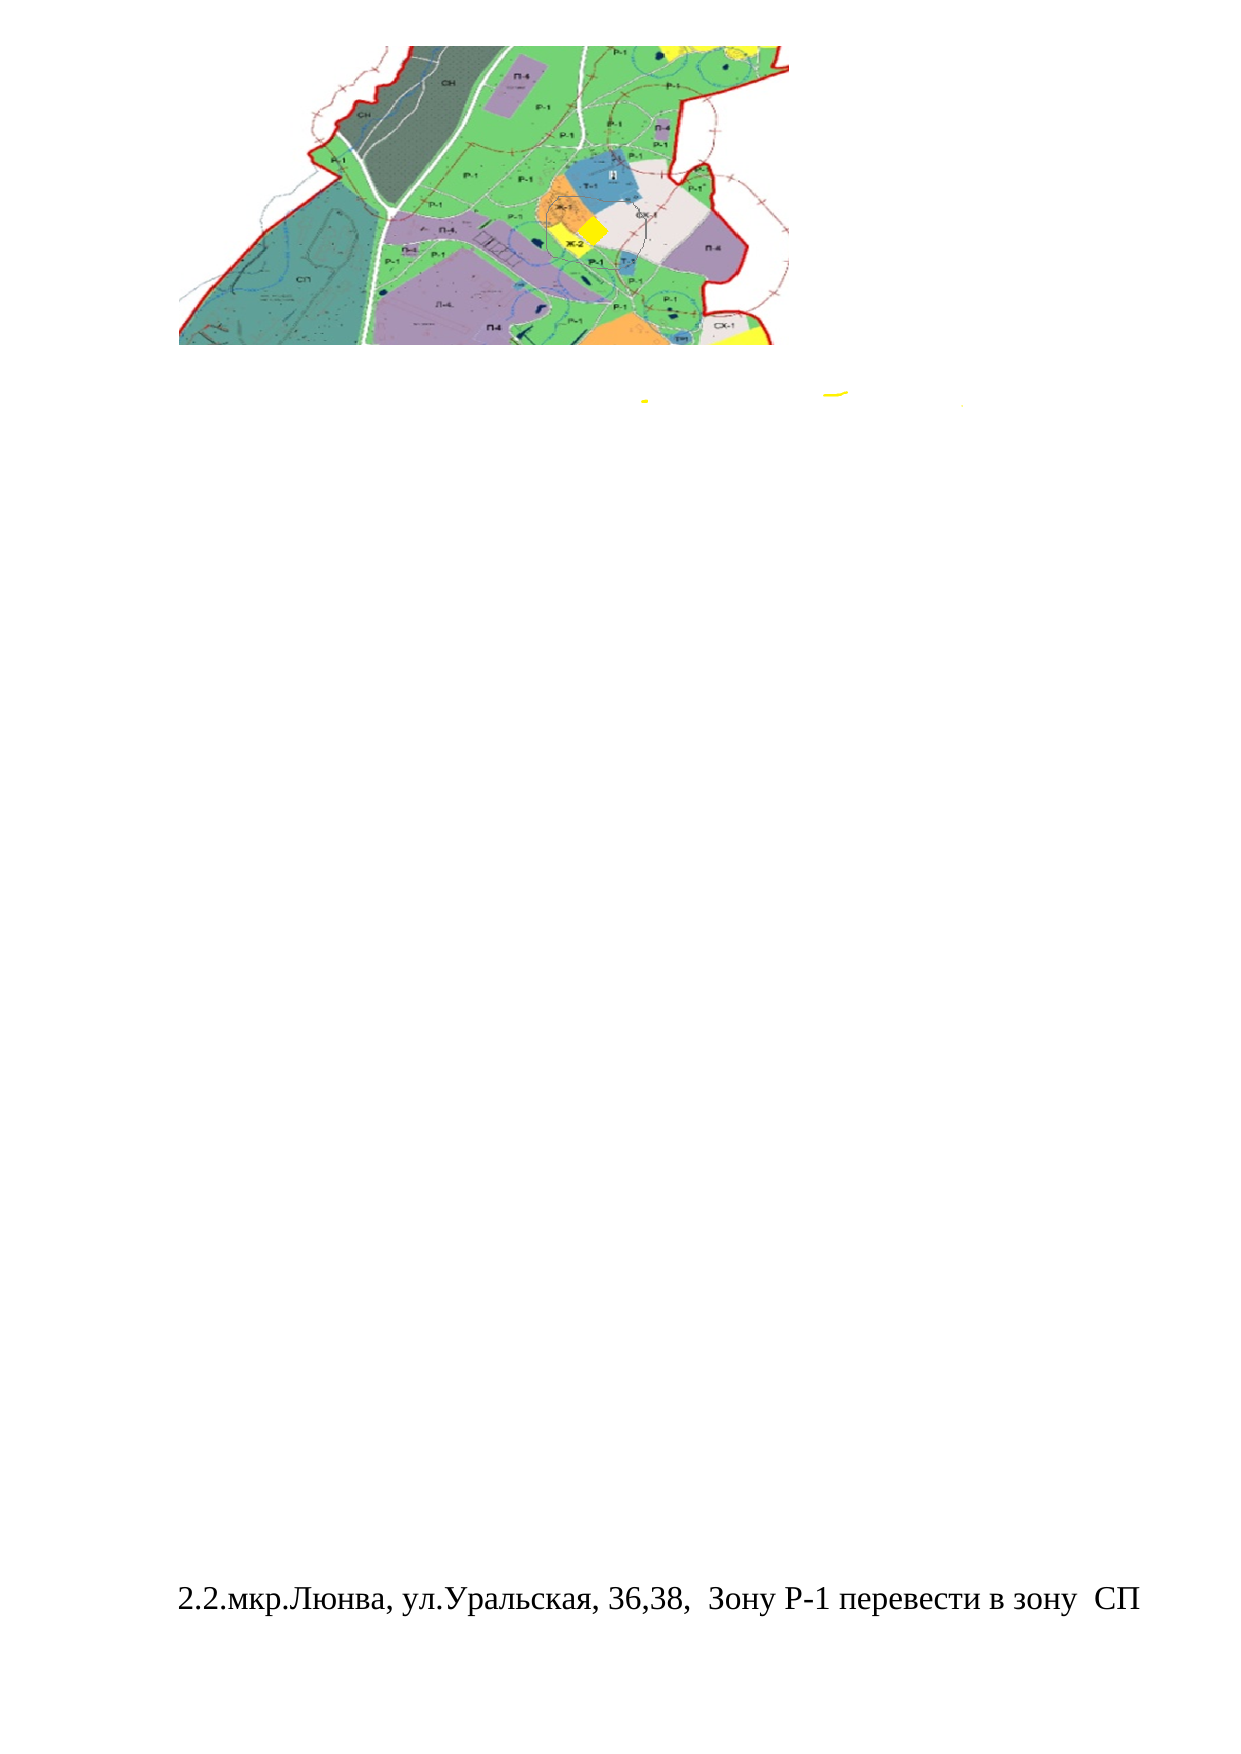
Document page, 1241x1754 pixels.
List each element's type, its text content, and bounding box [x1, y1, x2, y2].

picture [177, 44, 990, 515]
text 2.2.мкр.Люнва, ул.Уральская, 36,38, Зону Р-1 перевести в зону СП [177, 1578, 1226, 1617]
